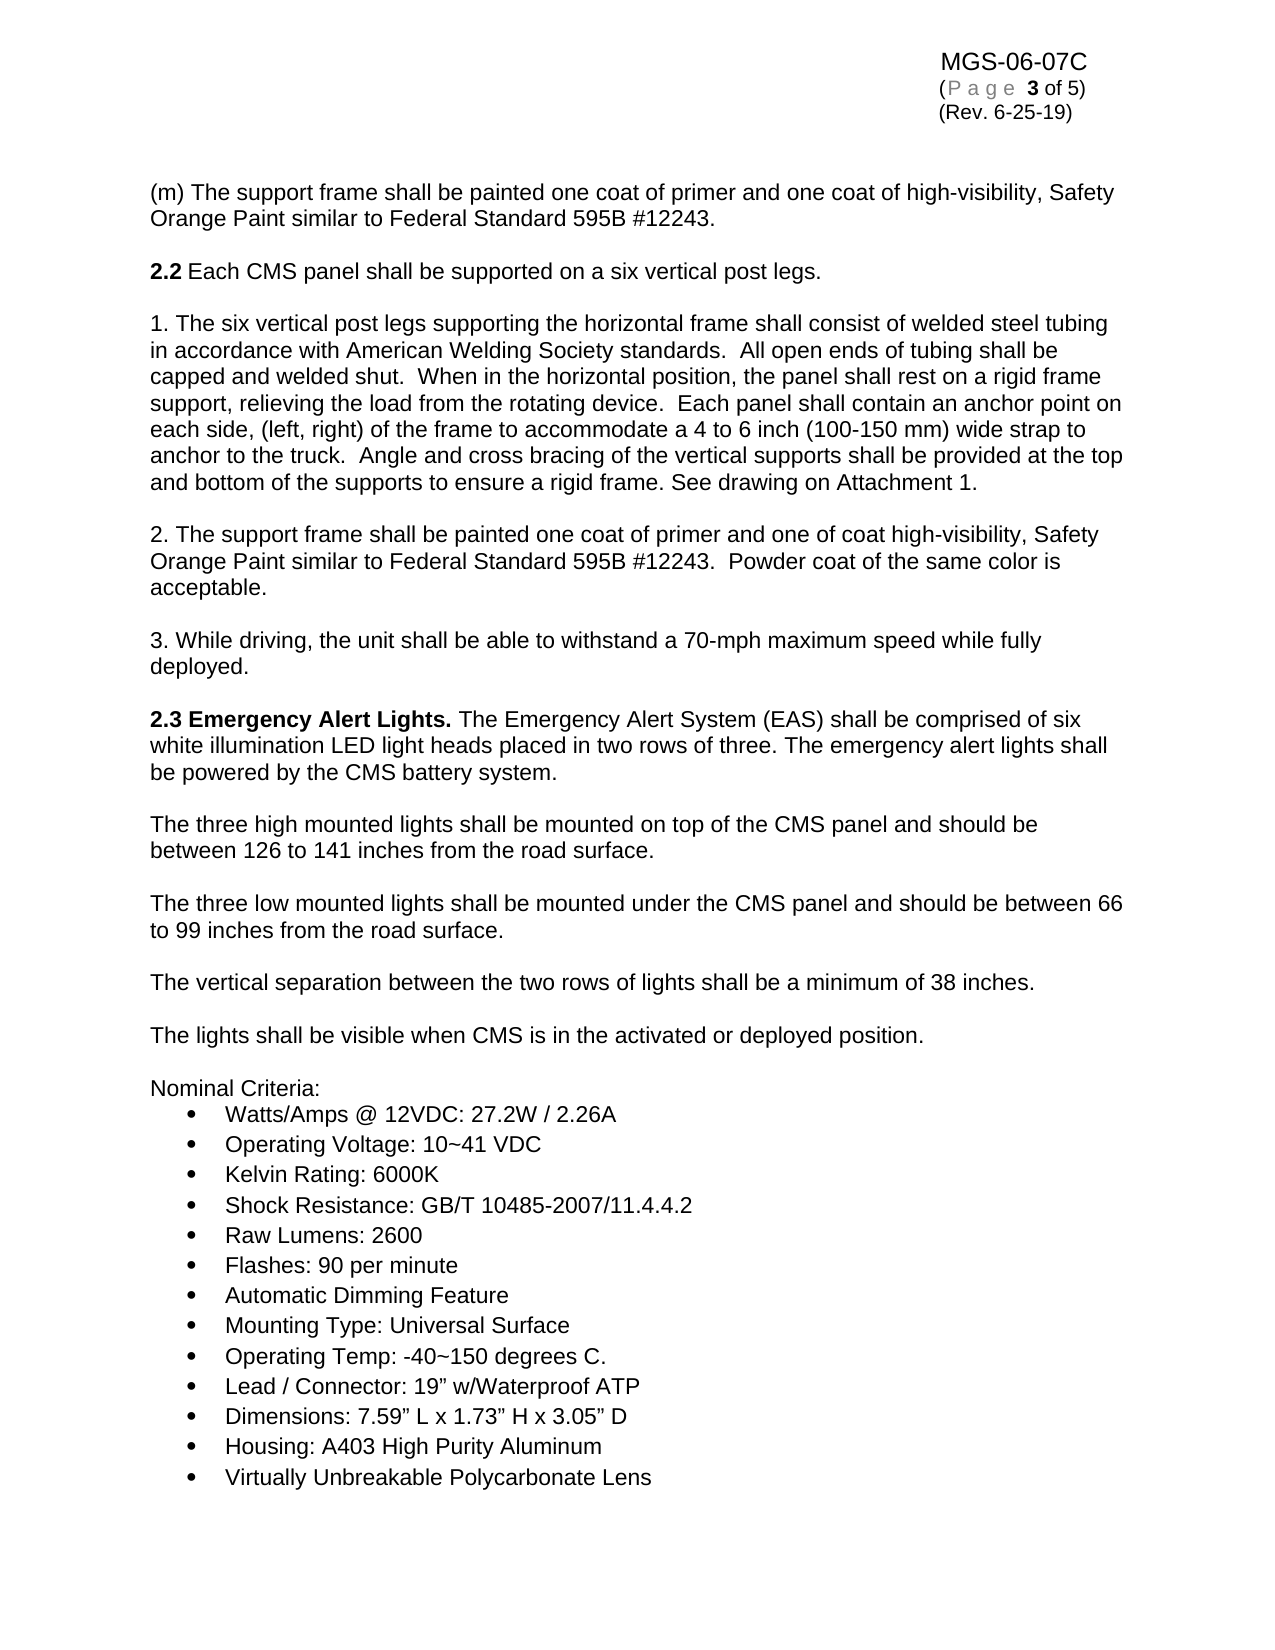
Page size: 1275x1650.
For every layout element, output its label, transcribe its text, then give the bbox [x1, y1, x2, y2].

list Operating Temp: -40~150 degrees C. [187, 1343, 1125, 1369]
list Shock Resistance: GB/T 10485-2007/11.4.4.2 [187, 1192, 1125, 1218]
list Mounting Type: Universal Surface [187, 1312, 1125, 1339]
text (m) The support frame shall be painted one coat of primer and one coat of high-visibility, Safety Orange Paint similar to Federal Standard 595B #12243. [150, 179, 1125, 231]
list Automatic Dimming Feature [187, 1282, 1125, 1309]
text The three low mounted lights shall be mounted under the CMS panel and should be between 66 to 99 inches from the road surface. [150, 890, 1125, 943]
text 2.3 Emergency Alert Lights. The Emergency Alert System (EAS) shall be comprised of six white illumination LED light heads placed in two rows of three. The emergency alert lights shall be powered by the CMS battery system. [150, 706, 1125, 785]
list Lead / Connector: 19” w/Waterproof ATP [187, 1373, 1125, 1399]
text 2. The support frame shall be painted one coat of primer and one of coat high-visibility, Safety Orange Paint similar to Federal Standard 595B #12243. Powder coat of the same color is acceptable. [150, 521, 1125, 600]
list Watts/Amps @ 12VDC: 27.2W / 2.26A [187, 1101, 1125, 1127]
list Operating Voltage: 10~41 VDC [187, 1131, 1125, 1158]
list Housing: A403 High Purity Aluminum [187, 1433, 1125, 1460]
text The vertical separation between the two rows of lights shall be a minimum of 38 inches. [150, 969, 1125, 996]
list Virtually Unbreakable Polycarbonate Lens [187, 1463, 1125, 1490]
list Dimensions: 7.59” L x 1.73” H x 3.05” D [187, 1403, 1125, 1429]
list Flashes: 90 per minute [187, 1252, 1125, 1278]
text Nominal Criteria: [150, 1075, 1125, 1101]
list Each CMS panel shall be supported on a six vertical post legs. [150, 258, 1125, 284]
text The lights shall be visible when CMS is in the activated or deployed position. [150, 1022, 1125, 1048]
text The three high mounted lights shall be mounted on top of the CMS panel and should be between 126 to 141 inches from the road surface. [150, 811, 1125, 864]
text 1. The six vertical post legs supporting the horizontal frame shall consist of welded steel tubing in accordance with American Welding Society standards. All open ends of tubing shall be capped and welded shut. When in the horizontal position, the panel shall rest on a rigid frame support, relieving the load from the rotating device. Each panel shall contain an anchor point on each side, (left, right) of the frame to accommodate a 4 to 6 inch (100-150 mm) wide strap to anchor to the truck. Angle and cross bracing of the vertical supports shall be provided at the top and bottom of the supports to ensure a rigid frame. See drawing on Attachment 1. [150, 310, 1125, 495]
text 3. While driving, the unit shall be able to withstand a 70-mph maximum speed while fully deployed. [150, 627, 1125, 679]
list Kelvin Rating: 6000K [187, 1161, 1125, 1188]
list Raw Lumens: 2600 [187, 1222, 1125, 1248]
